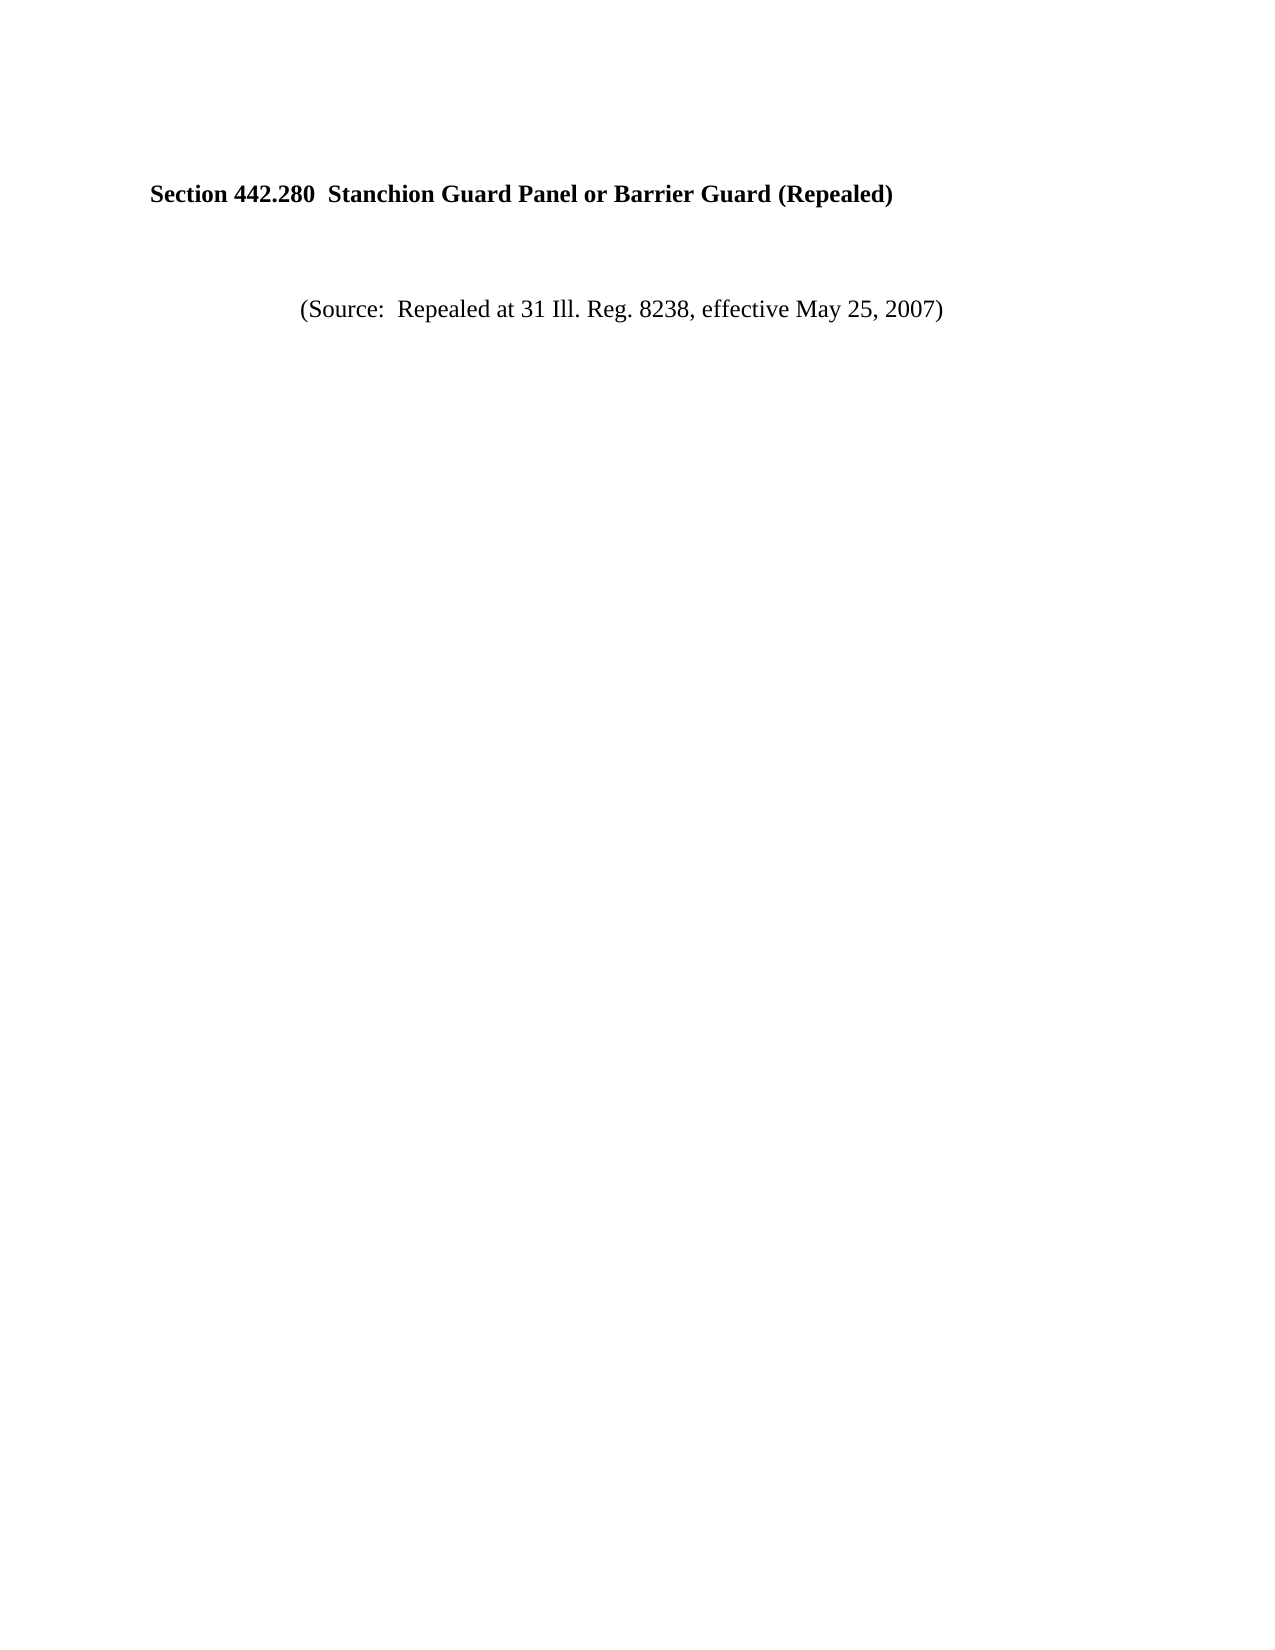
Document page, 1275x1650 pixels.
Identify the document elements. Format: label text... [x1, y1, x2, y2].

text (Source: Repealed at 31 Ill. Reg. 8238, effective May 25, 2007) [225, 294, 1125, 322]
text Section 442.280 Stanchion Guard Panel or Barrier Guard (Repealed) [150, 179, 1125, 207]
